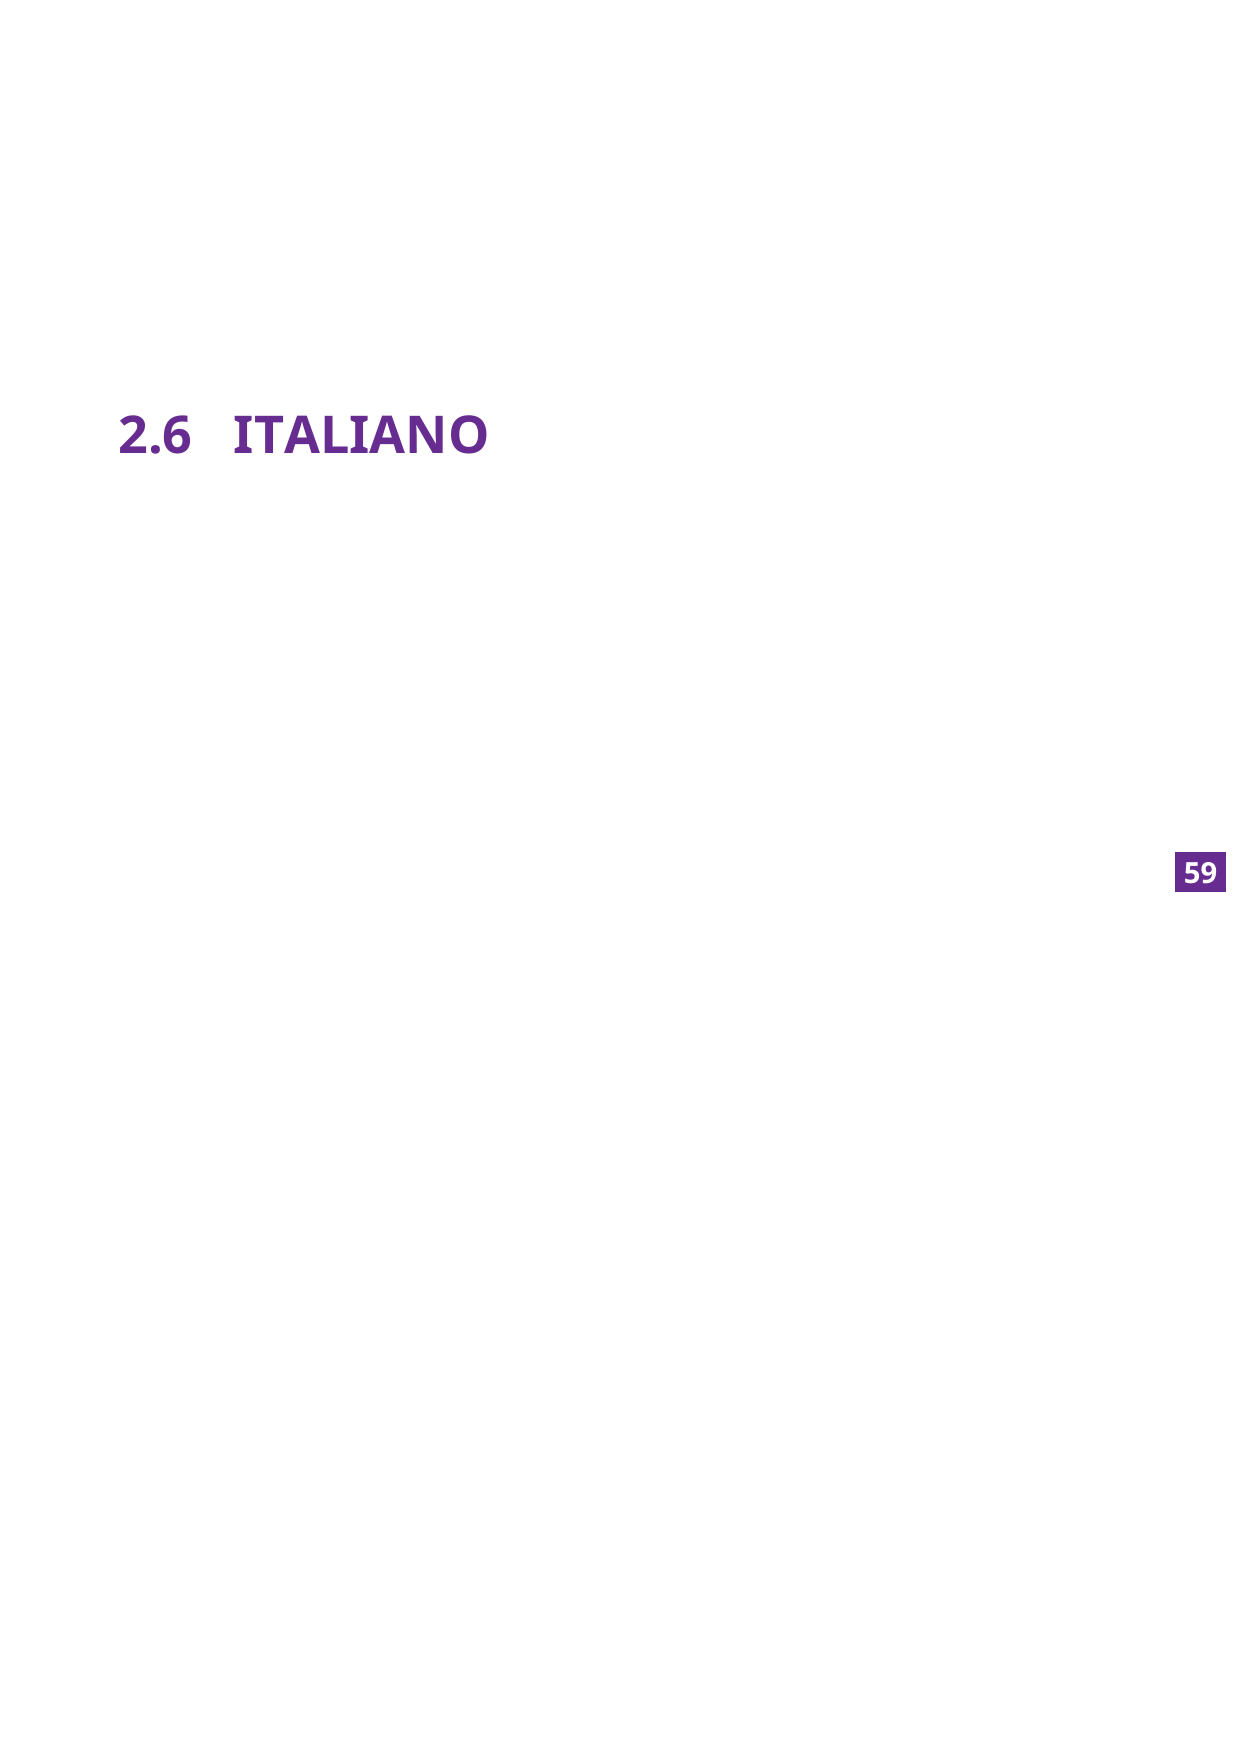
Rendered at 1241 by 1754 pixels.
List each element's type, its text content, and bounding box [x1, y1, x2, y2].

subtitle ITALIANO [118, 398, 1122, 469]
